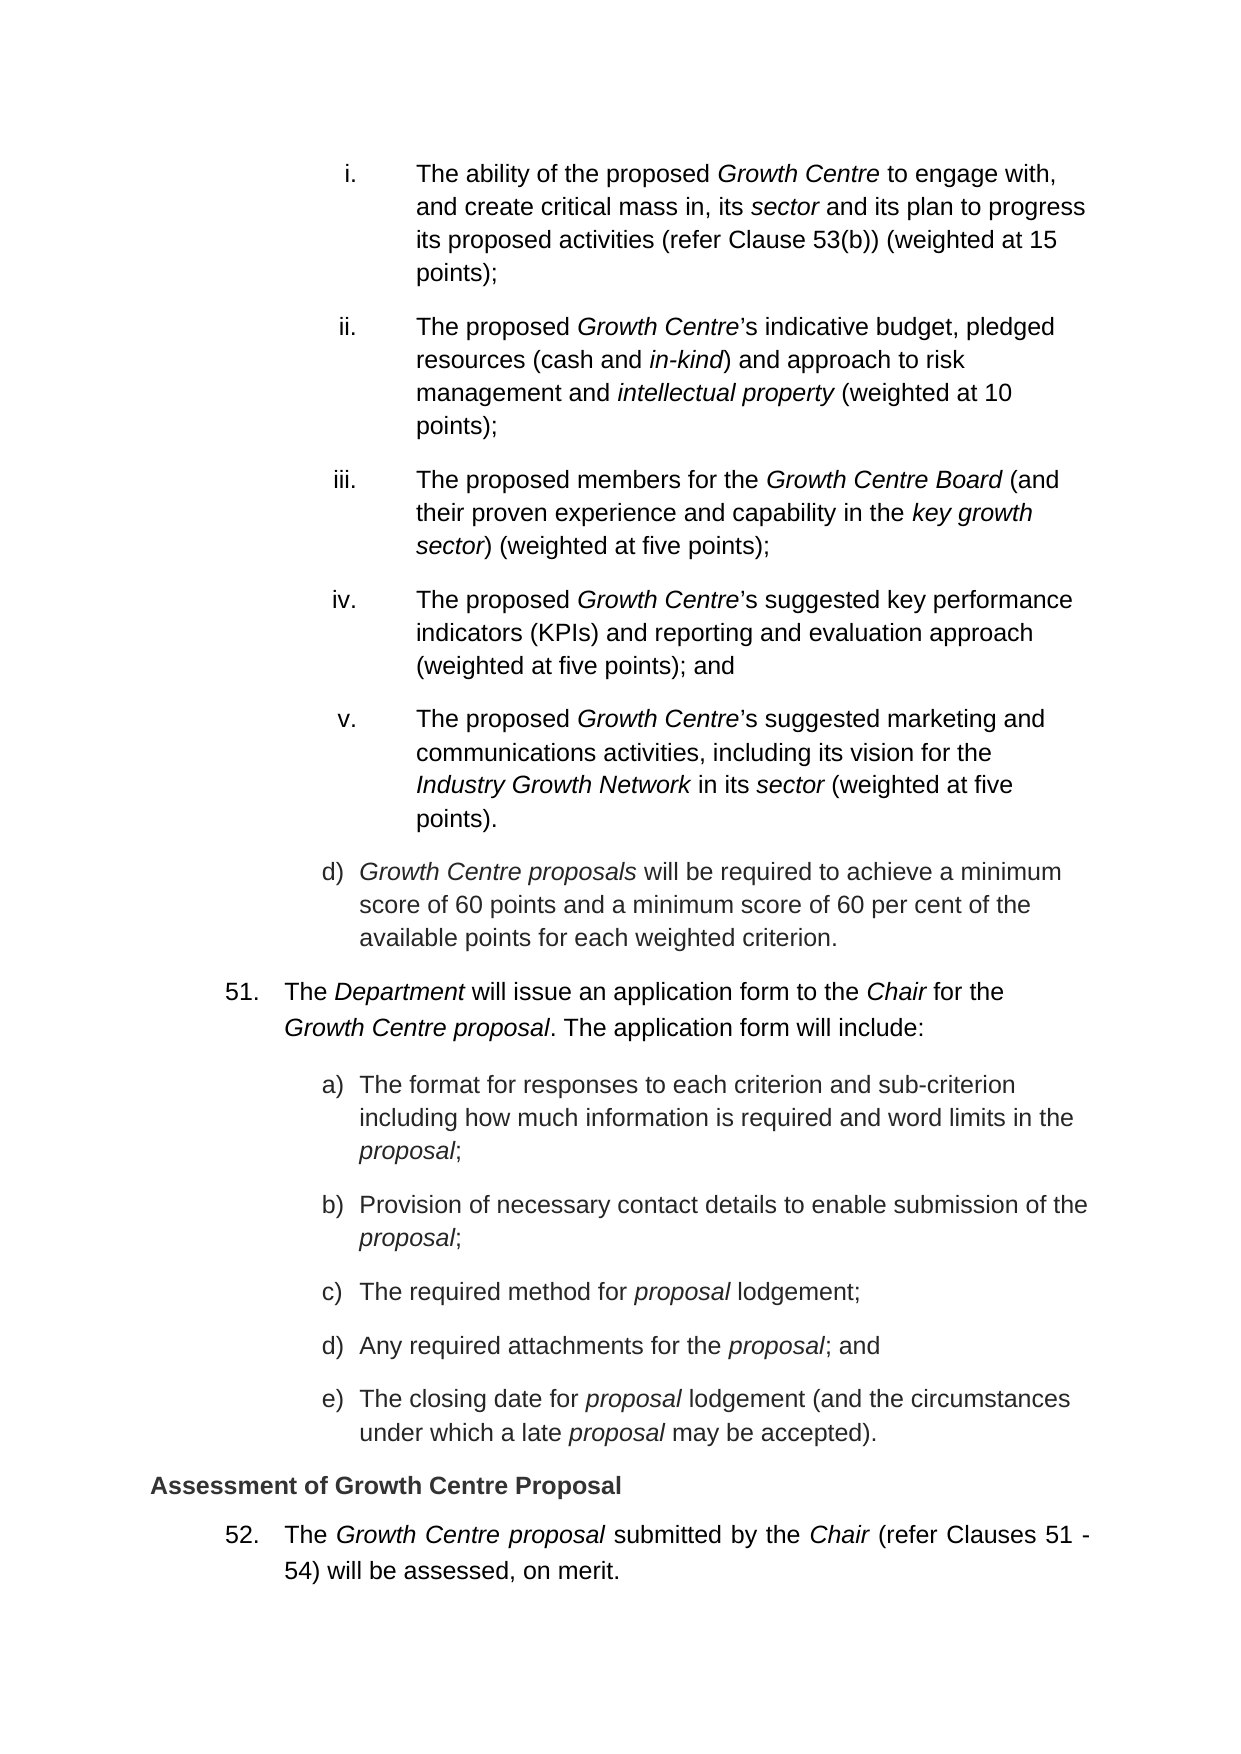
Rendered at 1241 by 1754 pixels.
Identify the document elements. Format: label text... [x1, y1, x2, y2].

list The closing date for proposal lodgement (and the circumstances under which a late proposal may be accepted). [322, 1384, 1090, 1446]
list The ability of the proposed Growth Centre to engage with, and create critical mass in, its sector and its plan to progress its proposed activities (refer Clause 53(b)) (weighted at 15 points); [357, 159, 1090, 287]
list Any required attachments for the proposal; and [322, 1331, 1090, 1359]
list The proposed Growth Centre’s suggested key performance indicators (KPIs) and reporting and evaluation approach (weighted at five points); and [357, 584, 1090, 679]
list The format for responses to each criterion and sub-criterion including how much information is required and word limits in the proposal; [322, 1070, 1090, 1165]
list The Department will issue an application form to the Chair for the Growth Centre proposal. The application form will include: [225, 977, 1090, 1042]
subtitle Assessment of Growth Centre Proposal [150, 1471, 1090, 1500]
list Growth Centre proposals will be required to achieve a minimum score of 60 points and a minimum score of 60 per cent of the available points for each weighted criterion. [322, 857, 1090, 952]
list The required method for proposal lodgement; [322, 1277, 1090, 1306]
list The proposed Growth Centre’s suggested marketing and communications activities, including its vision for the Industry Growth Network in its sector (weighted at five points). [357, 704, 1090, 832]
list Provision of necessary contact details to enable submission of the proposal; [322, 1190, 1090, 1252]
list The proposed members for the Growth Centre Board (and their proven experience and capability in the key growth sector) (weighted at five points); [357, 465, 1090, 559]
list The Growth Centre proposal submitted by the Chair (refer Clauses 51 - 54) will be assessed, on merit. [225, 1520, 1090, 1584]
list The proposed Growth Centre’s indicative budget, pledged resources (cash and in-kind) and approach to risk management and intellectual property (weighted at 10 points); [357, 312, 1090, 439]
